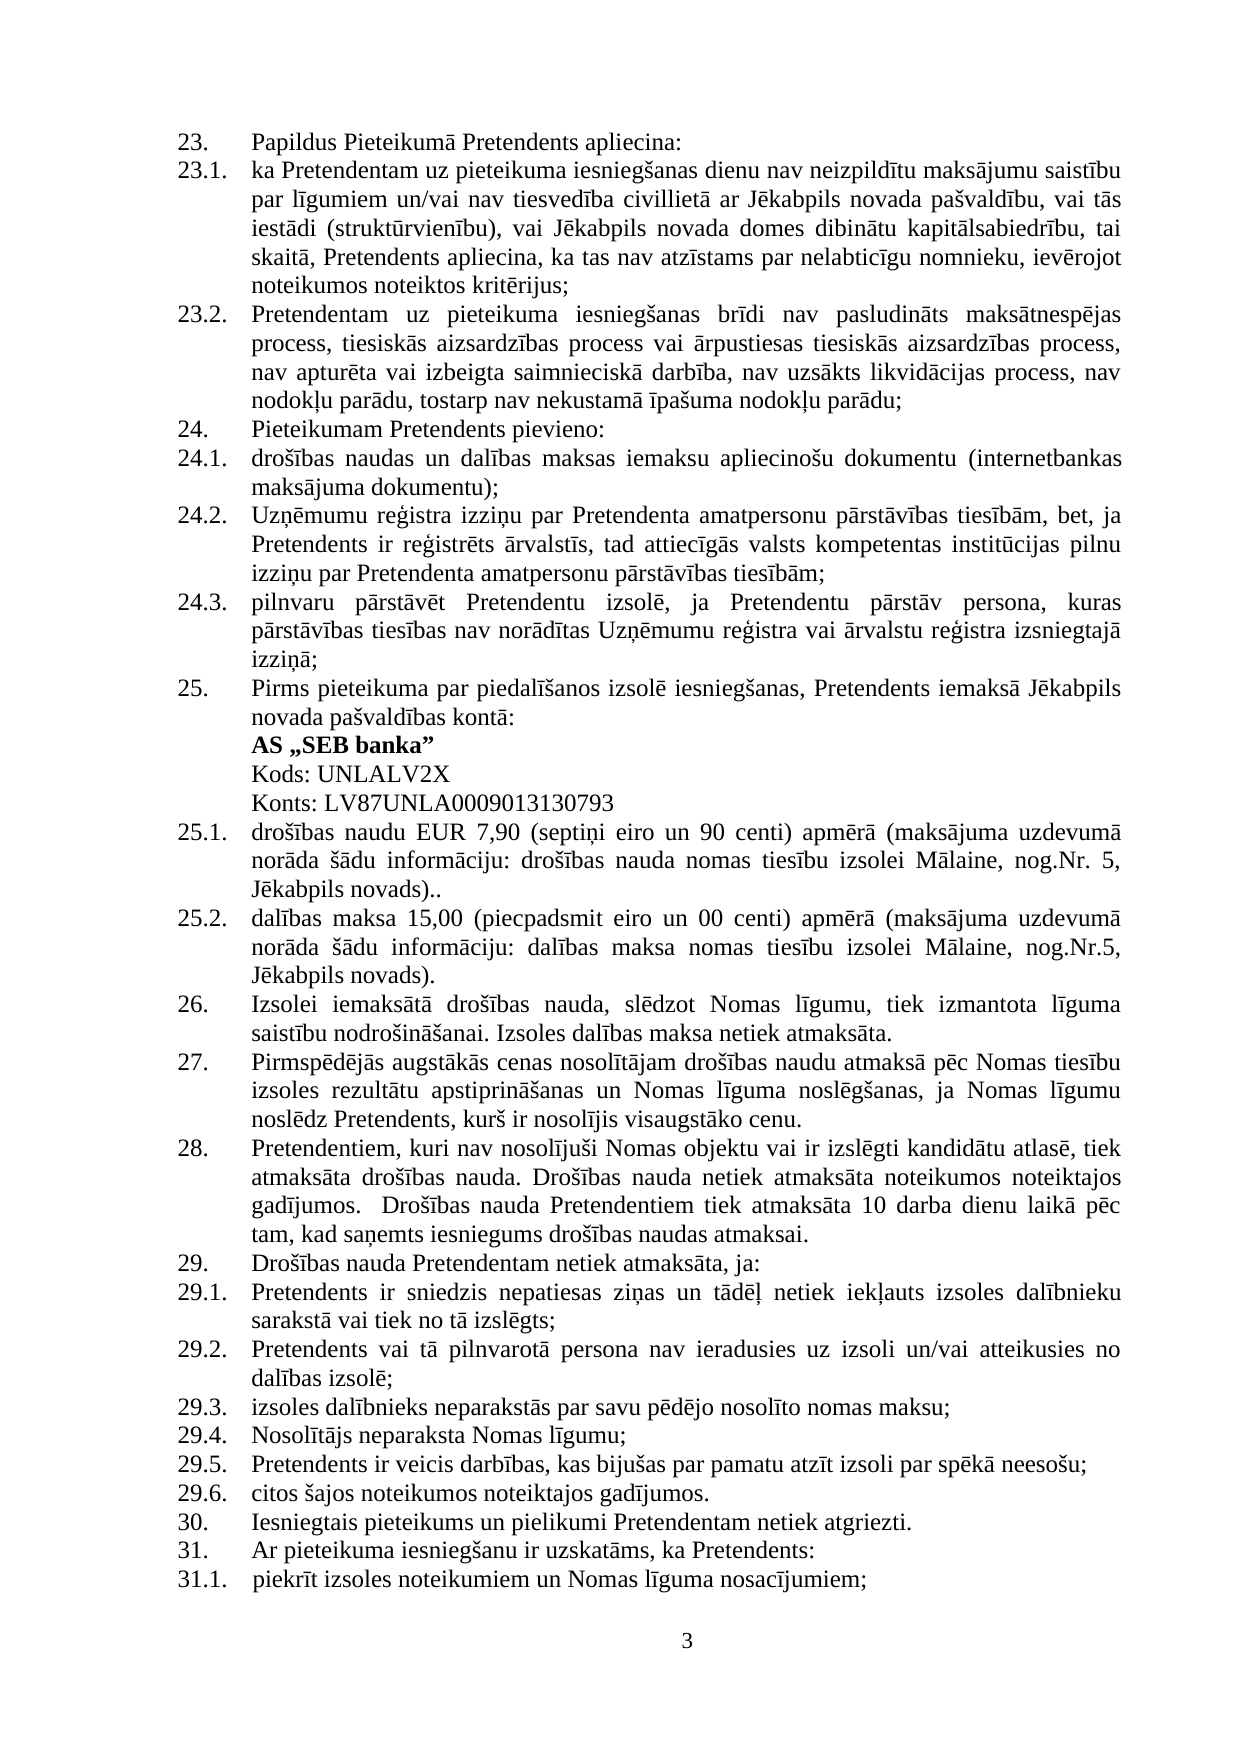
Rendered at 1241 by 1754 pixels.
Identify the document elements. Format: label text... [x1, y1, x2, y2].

list citos šajos noteikumos noteiktajos gadījumos. [177, 1478, 1122, 1507]
list piekrīt izsoles noteikumiem un Nomas līguma nosacījumiem; [177, 1564, 1122, 1593]
list Kods: UNLALV2X [215, 759, 1122, 788]
list Konts: LV87UNLA0009013130793 [215, 788, 1122, 817]
list dalības maksa 15,00 (piecpadsmit eiro un 00 centi) apmērā (maksājuma uzdevumā norāda šādu informāciju: dalības maksa nomas tiesību izsolei Mālaine, nog.Nr.5, Jēkabpils novads). [177, 903, 1122, 989]
list Iesniegtais pieteikums un pielikumi Pretendentam netiek atgriezti. [177, 1507, 1122, 1535]
list drošības naudu EUR 7,90 (septiņi eiro un 90 centi) apmērā (maksājuma uzdevumā norāda šādu informāciju: drošības nauda nomas tiesību izsolei Mālaine, nog.Nr. 5, Jēkabpils novads).. [177, 817, 1122, 903]
list Pretendents ir veicis darbības, kas bijušas par pamatu atzīt izsoli par spēkā neesošu; [177, 1449, 1122, 1478]
list pilnvaru pārstāvēt Pretendentu izsolē, ja Pretendentu pārstāv persona, kuras pārstāvības tiesības nav norādītas Uzņēmumu reģistra vai ārvalstu reģistra izsniegtajā izziņā; [177, 587, 1122, 673]
list izsoles dalībnieks neparakstās par savu pēdējo nosolīto nomas maksu; [177, 1392, 1122, 1420]
list AS „SEB banka” [215, 730, 1122, 759]
list Pretendents vai tā pilnvarotā persona nav ieradusies uz izsoli un/vai atteikusies no dalības izsolē; [177, 1334, 1122, 1392]
list Nosolītājs neparaksta Nomas līgumu; [177, 1420, 1122, 1449]
list Pretendentam uz pieteikuma iesniegšanas brīdi nav pasludināts maksātnespējas process, tiesiskās aizsardzības process vai ārpustiesas tiesiskās aizsardzības process, nav apturēta vai izbeigta saimnieciskā darbība, nav uzsākts likvidācijas process, nav nodokļu parādu, tostarp nav nekustamā īpašuma nodokļu parādu; [177, 299, 1122, 414]
list Izsolei iemaksātā drošības nauda, slēdzot Nomas līgumu, tiek izmantota līguma saistību nodrošināšanai. Izsoles dalības maksa netiek atmaksāta. [177, 989, 1122, 1047]
list Pretendentiem, kuri nav nosolījuši Nomas objektu vai ir izslēgti kandidātu atlasē, tiek atmaksāta drošības nauda. Drošības nauda netiek atmaksāta noteikumos noteiktajos gadījumos. Drošības nauda Pretendentiem tiek atmaksāta 10 darba dienu laikā pēc tam, kad saņemts iesniegums drošības naudas atmaksai. [177, 1133, 1122, 1248]
list ka Pretendentam uz pieteikuma iesniegšanas dienu nav neizpildītu maksājumu saistību par līgumiem un/vai nav tiesvedība civillietā ar Jēkabpils novada pašvaldību, vai tās iestādi (struktūrvienību), vai Jēkabpils novada domes dibinātu kapitālsabiedrību, tai skaitā, Pretendents apliecina, ka tas nav atzīstams par nelabticīgu nomnieku, ievērojot noteikumos noteiktos kritērijus; [177, 155, 1122, 299]
list drošības naudas un dalības maksas iemaksu apliecinošu dokumentu (internetbankas maksājuma dokumentu); [177, 443, 1122, 500]
list Uzņēmumu reģistra izziņu par Pretendenta amatpersonu pārstāvības tiesībām, bet, ja Pretendents ir reģistrēts ārvalstīs, tad attiecīgās valsts kompetentas institūcijas pilnu izziņu par Pretendenta amatpersonu pārstāvības tiesībām; [177, 500, 1122, 587]
list Pirmspēdējās augstākās cenas nosolītājam drošības naudu atmaksā pēc Nomas tiesību izsoles rezultātu apstiprināšanas un Nomas līguma noslēgšanas, ja Nomas līgumu noslēdz Pretendents, kurš ir nosolījis visaugstāko cenu. [177, 1047, 1122, 1133]
list Pretendents ir sniedzis nepatiesas ziņas un tādēļ netiek iekļauts izsoles dalībnieku sarakstā vai tiek no tā izslēgts; [177, 1277, 1122, 1334]
list Drošības nauda Pretendentam netiek atmaksāta, ja: [177, 1248, 1122, 1277]
list Ar pieteikuma iesniegšanu ir uzskatāms, ka Pretendents: [177, 1535, 1122, 1564]
list Pirms pieteikuma par piedalīšanos izsolē iesniegšanas, Pretendents iemaksā Jēkabpils novada pašvaldības kontā: [177, 673, 1122, 730]
list Papildus Pieteikumā Pretendents apliecina: [177, 127, 1122, 155]
list Pieteikumam Pretendents pievieno: [177, 414, 1122, 443]
